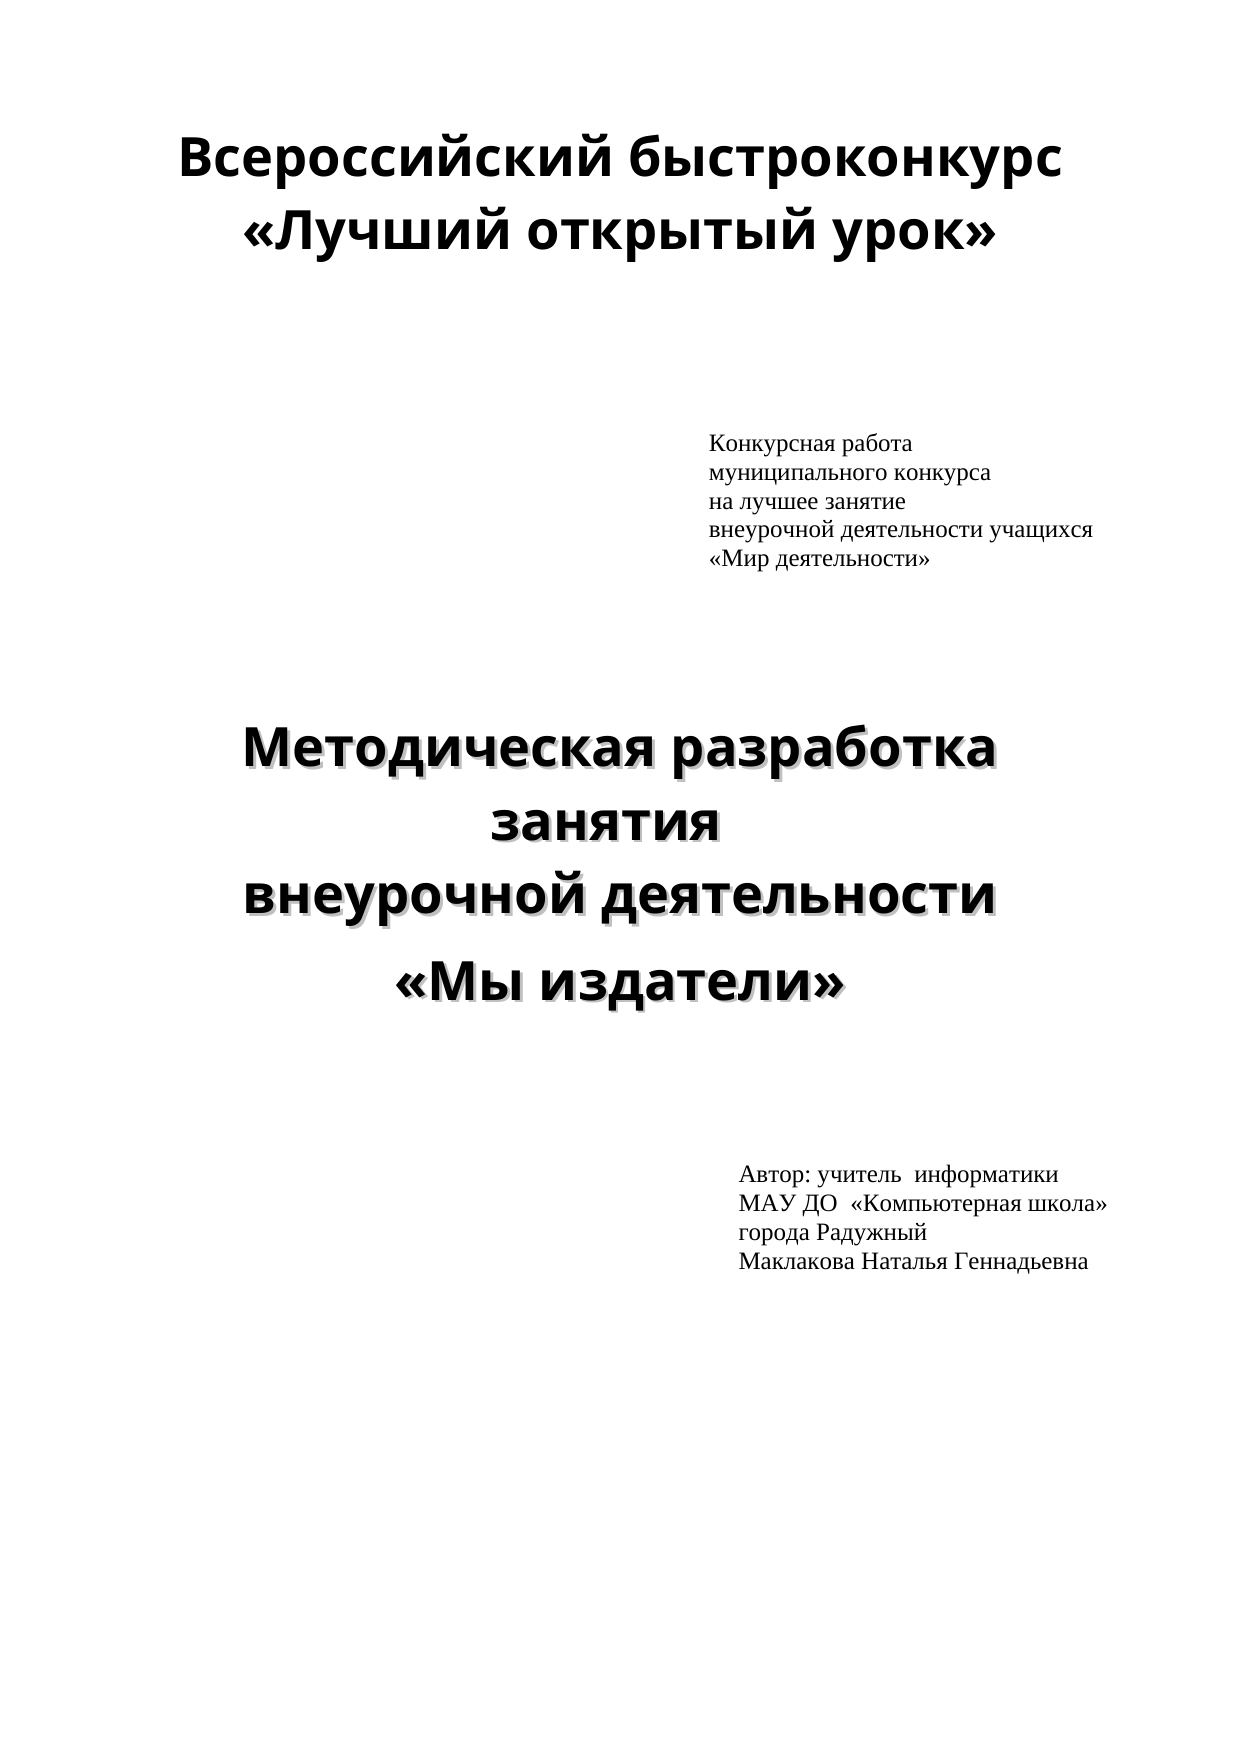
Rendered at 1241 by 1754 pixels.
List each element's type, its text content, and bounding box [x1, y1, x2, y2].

text Автор: учитель информатики [738, 1159, 1122, 1188]
text Методическая разработка занятия внеурочной деятельности [118, 708, 1122, 929]
text «Мы издатели» [118, 942, 1122, 1016]
text Всероссийский быстроконкурс «Лучший открытый урок» [118, 118, 1122, 294]
text Конкурсная работа муниципального конкурса на лучшее занятие внеурочной деятельности учащихся «Мир деятельности» [709, 428, 1122, 572]
text МАУ ДО «Компьютерная школа» города Радужный Маклакова Наталья Геннадьевна [738, 1188, 1122, 1274]
